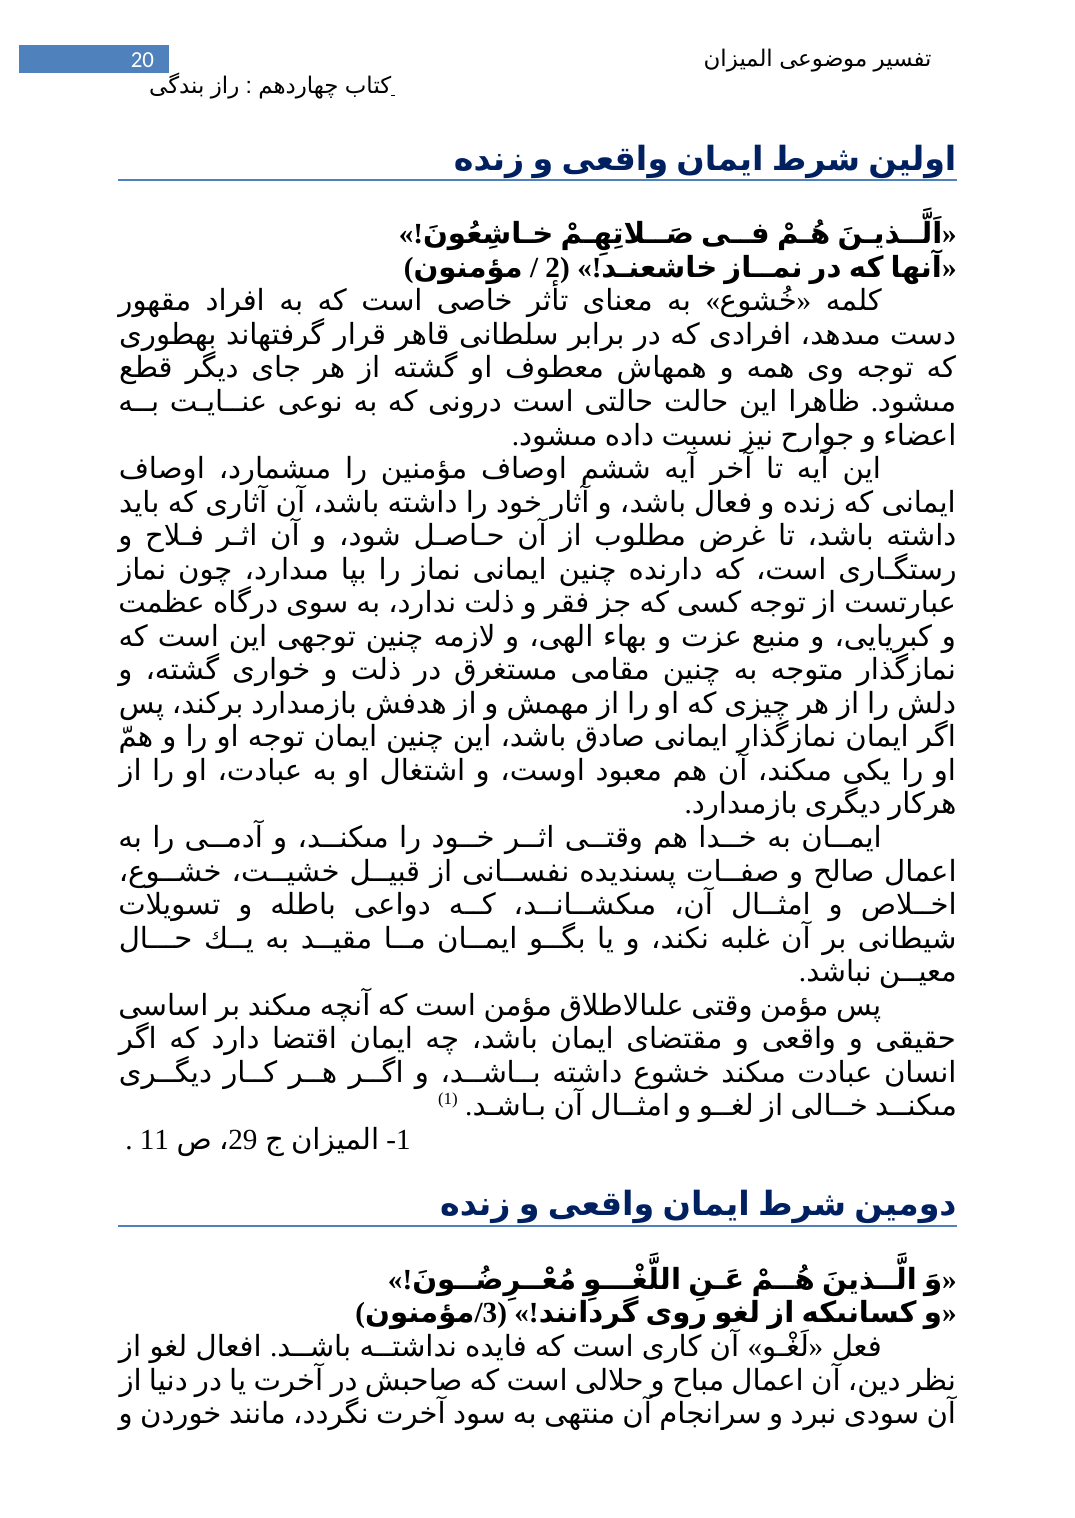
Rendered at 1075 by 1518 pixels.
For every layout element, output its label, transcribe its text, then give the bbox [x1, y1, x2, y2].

text «اَلَّــذيـنَ هُـمْ فــى صَــلاتِهِـمْ خـاشِعُونَ!» [118, 216, 957, 250]
text 1- الميزان ج 29، ص 11 . [118, 1122, 957, 1156]
text ايمــان به خــدا هم وقتــى اثــر خــود را مى‏كنــد، و آدمــى را به اعمال صالح و صفــات پسنديده نفســانى از قبيــل خشيــت، خشــوع، اخــلاص و امثــال آن، مى‏كشــانــد، كــه دواعى باطله و تسويلات شيطانى بر آن غلبه نكند، و يا بگــو ايمــان مــا مقيــد به يــك حـــال معيــن نباشد. [118, 820, 957, 988]
text «وَ الَّــذينَ هُــمْ عَـنِ اللَّغْـــوِ مُعْــرِضُــونَ!» [118, 1262, 957, 1296]
text كلمه «خُشوع» به معناى تأثر خاصى است كه به افراد مقهور دست مى‏دهد، افرادى كه در برابر سلطانى قاهر قرار گرفته‏اند به‏طورى كه توجه وى همه و همه‏اش معطوف او گشته از هر جاى ديگر قطع مى‏شود. ظاهرا اين حالت حالتى است درونى كه به نوعى عنــايـت بــه اعضاء و جوارح نيز نسبت داده مى‏شود. [118, 283, 957, 451]
text پس مؤمن وقتى على‏الاطلاق مؤمن است كه آن‏چه مى‏كند بر اساسى حقيقى و واقعى و مقتضاى ايمان باشد، چه ايمان اقتضا دارد كه اگر انسان عبادت مى‏كند خشوع داشته بــاشــد، و اگــر هــر كــار ديگــرى مى‏كنــد خــالى از لغــو و امثــال آن بـاشـد. (1) [118, 988, 957, 1122]
text اين آيه تا آخر آيه ششم اوصاف مؤمنين را مى‏شمارد، اوصاف ايمانى كه زنده و فعال باشد، و آثار خود را داشته باشد، آن آثارى كه بايد داشته باشد، تا غرض مطلوب از آن حـاصـل شود، و آن اثـر فـلاح و رستگـارى است، كه دارنده چنين ايمانى نماز را بپا مى‏دارد، چون نماز عبارتست از توجه كسى كه جز فقر و ذلت ندارد، به سوى درگاه عظمت و كبريايى، و منبع عزت و بهاء الهى، و لازمه چنين توجهى اين است كه نمازگذار متوجه به چنين مقامى مستغرق در ذلت و خوارى گشته، و دلش را از هر چيزى كه او را از مهمش و از هدفش بازمى‏دارد بركند، پس اگر ايمان نمازگذار ايمانى صادق باشد، اين چنين ايمان توجه او را و همّ او را يكى مى‏كند، آن هم معبود اوست، و اشتغال او به عبادت، او را از هركار ديگرى بازمى‏دارد. [118, 451, 957, 820]
subtitle اولين شرط ايمان واقعى و زنده [118, 139, 957, 179]
text «آن‏ها كه در نمــاز خاشعنـد!» (2 / مؤمنون) [118, 250, 957, 283]
subtitle دومين شرط ايمان واقعى و زنده [118, 1185, 957, 1225]
text «و كسانى‏كه از لغو روى گردانند!» (3/مؤمنون) [118, 1296, 957, 1329]
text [118, 1329, 957, 1430]
